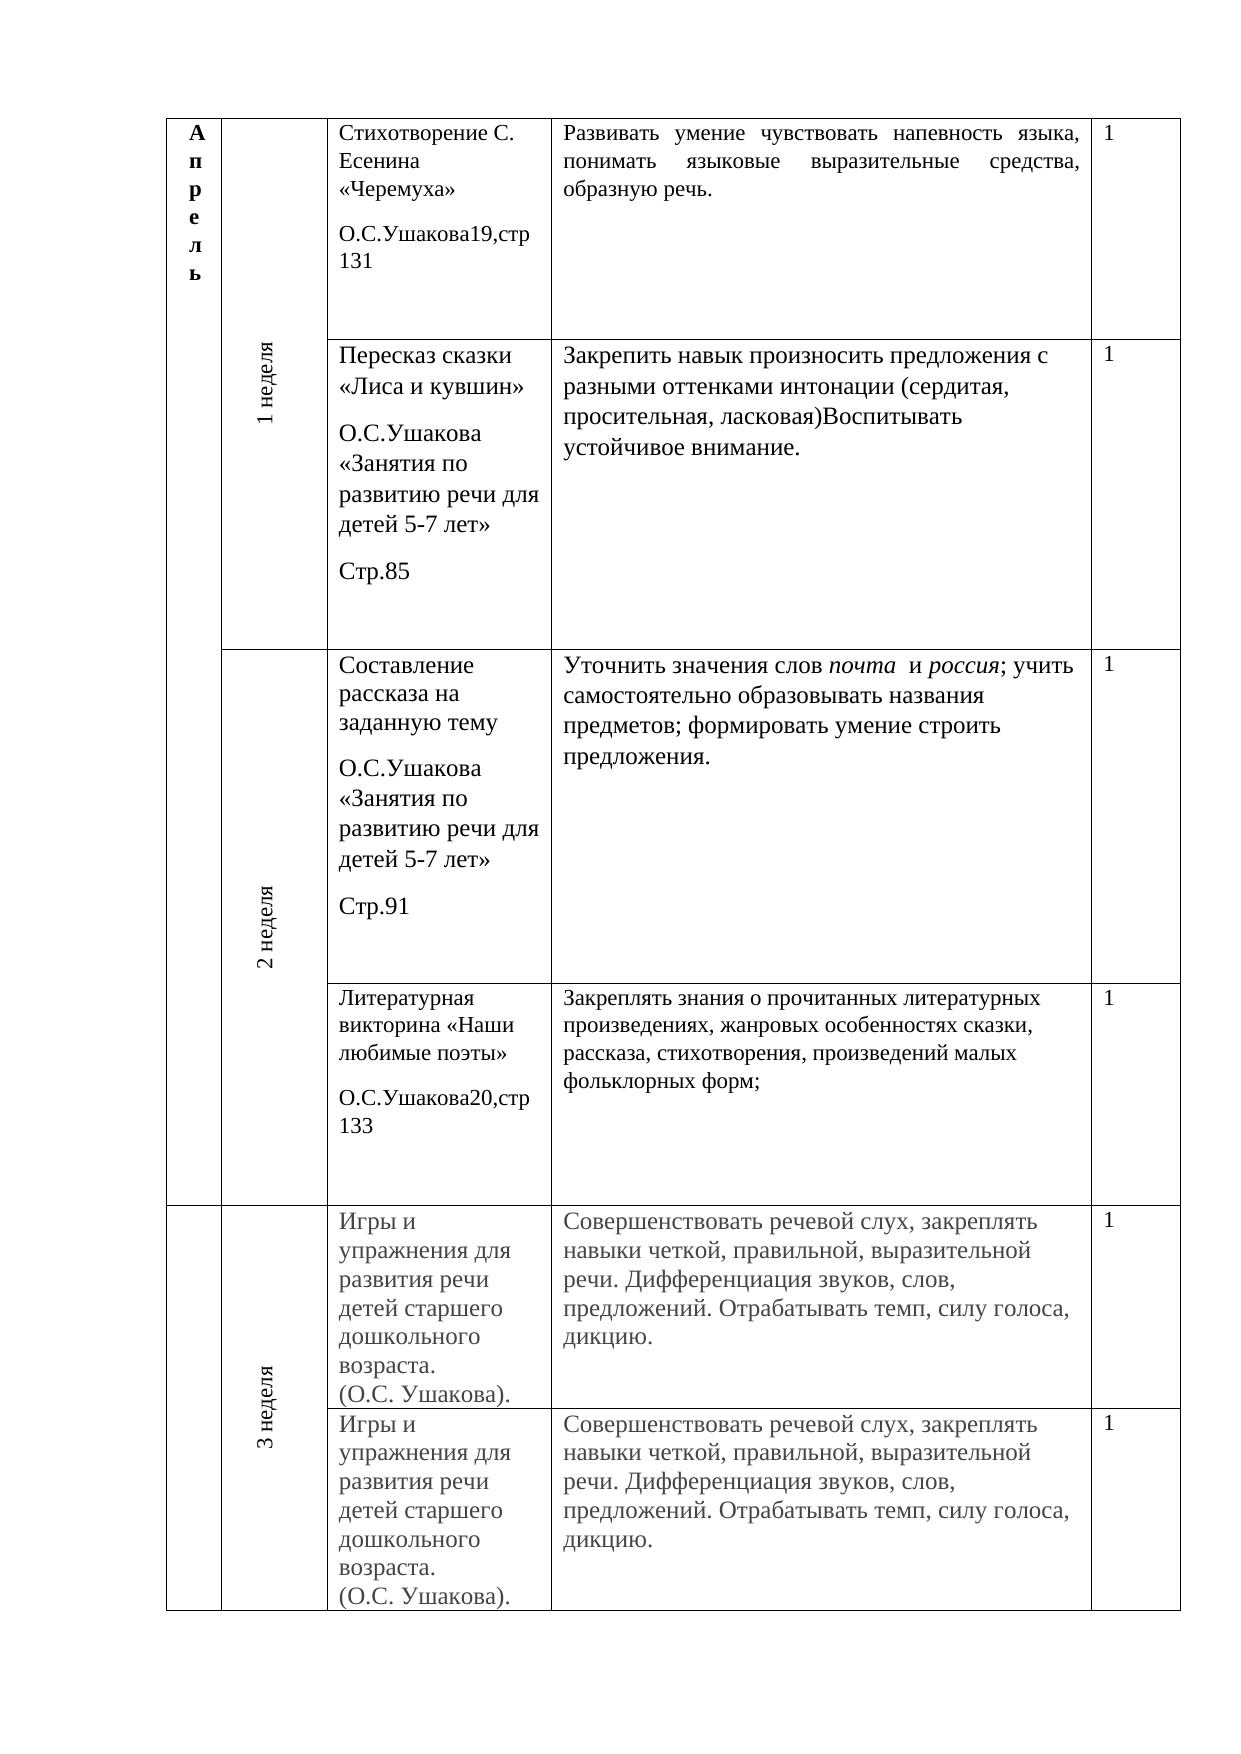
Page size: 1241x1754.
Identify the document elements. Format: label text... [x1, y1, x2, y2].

table_cell 1 [1092, 119, 1180, 339]
table_cell Развивать умение чувствовать напевность языка, понимать языковые выразительные средства, образную речь. [552, 119, 1091, 339]
table_cell 1 [1092, 1409, 1180, 1610]
table_cell Игры и упражнения для развития речи детей старшего дошкольного возраста. (О.С. Ушакова). [328, 1206, 551, 1408]
table_cell Апрель [167, 119, 221, 1205]
table_cell Пересказ сказки «Лиса и кувшин» О.С.Ушакова «Занятия по развитию речи для детей 5-7 лет» Стр.85 [328, 340, 551, 649]
table_cell Стихотворение С. Есенина «Черемуха» О.С.Ушакова19,стр 131 [328, 119, 551, 339]
table_cell 2 неделя [222, 650, 327, 1205]
table_cell 1 [1092, 340, 1180, 649]
table_cell 1 [1092, 650, 1180, 983]
table_cell Составление рассказа на заданную тему О.С.Ушакова «Занятия по развитию речи для детей 5-7 лет» Стр.91 [328, 650, 551, 983]
table_cell [167, 1206, 221, 1610]
table_cell Закреплять знания о прочитанных литературных произведениях, жанровых особенностях сказки, рассказа, стихотворения, произведений малых фольклорных форм; [552, 984, 1091, 1205]
table_cell Литературная викторина «Наши любимые поэты» О.С.Ушакова20,стр 133 [328, 984, 551, 1205]
table_cell Совершенствовать речевой слух, закреплять навыки четкой, правильной, выразительной речи. Дифференциация звуков, слов, предложений. Отрабатывать темп, силу голоса, дикцию. [552, 1206, 1091, 1408]
table_cell Совершенствовать речевой слух, закреплять навыки четкой, правильной, выразительной речи. Дифференциация звуков, слов, предложений. Отрабатывать темп, силу голоса, дикцию. [552, 1409, 1091, 1610]
table_cell 1 [1092, 984, 1180, 1205]
table_cell Закрепить навык произносить предложения с разными оттенками интонации (сердитая, просительная, ласковая)Воспитывать устойчивое внимание. [552, 340, 1091, 649]
table_cell Игры и упражнения для развития речи детей старшего дошкольного возраста. (О.С. Ушакова). [328, 1409, 551, 1610]
table_cell Уточнить значения слов почта и россия; учить самостоятельно образовывать названия предметов; формировать умение строить предложения. [552, 650, 1091, 983]
table_cell 3 неделя [222, 1206, 327, 1610]
table_cell 1 [1092, 1206, 1180, 1408]
table_cell 1 неделя [222, 119, 327, 649]
